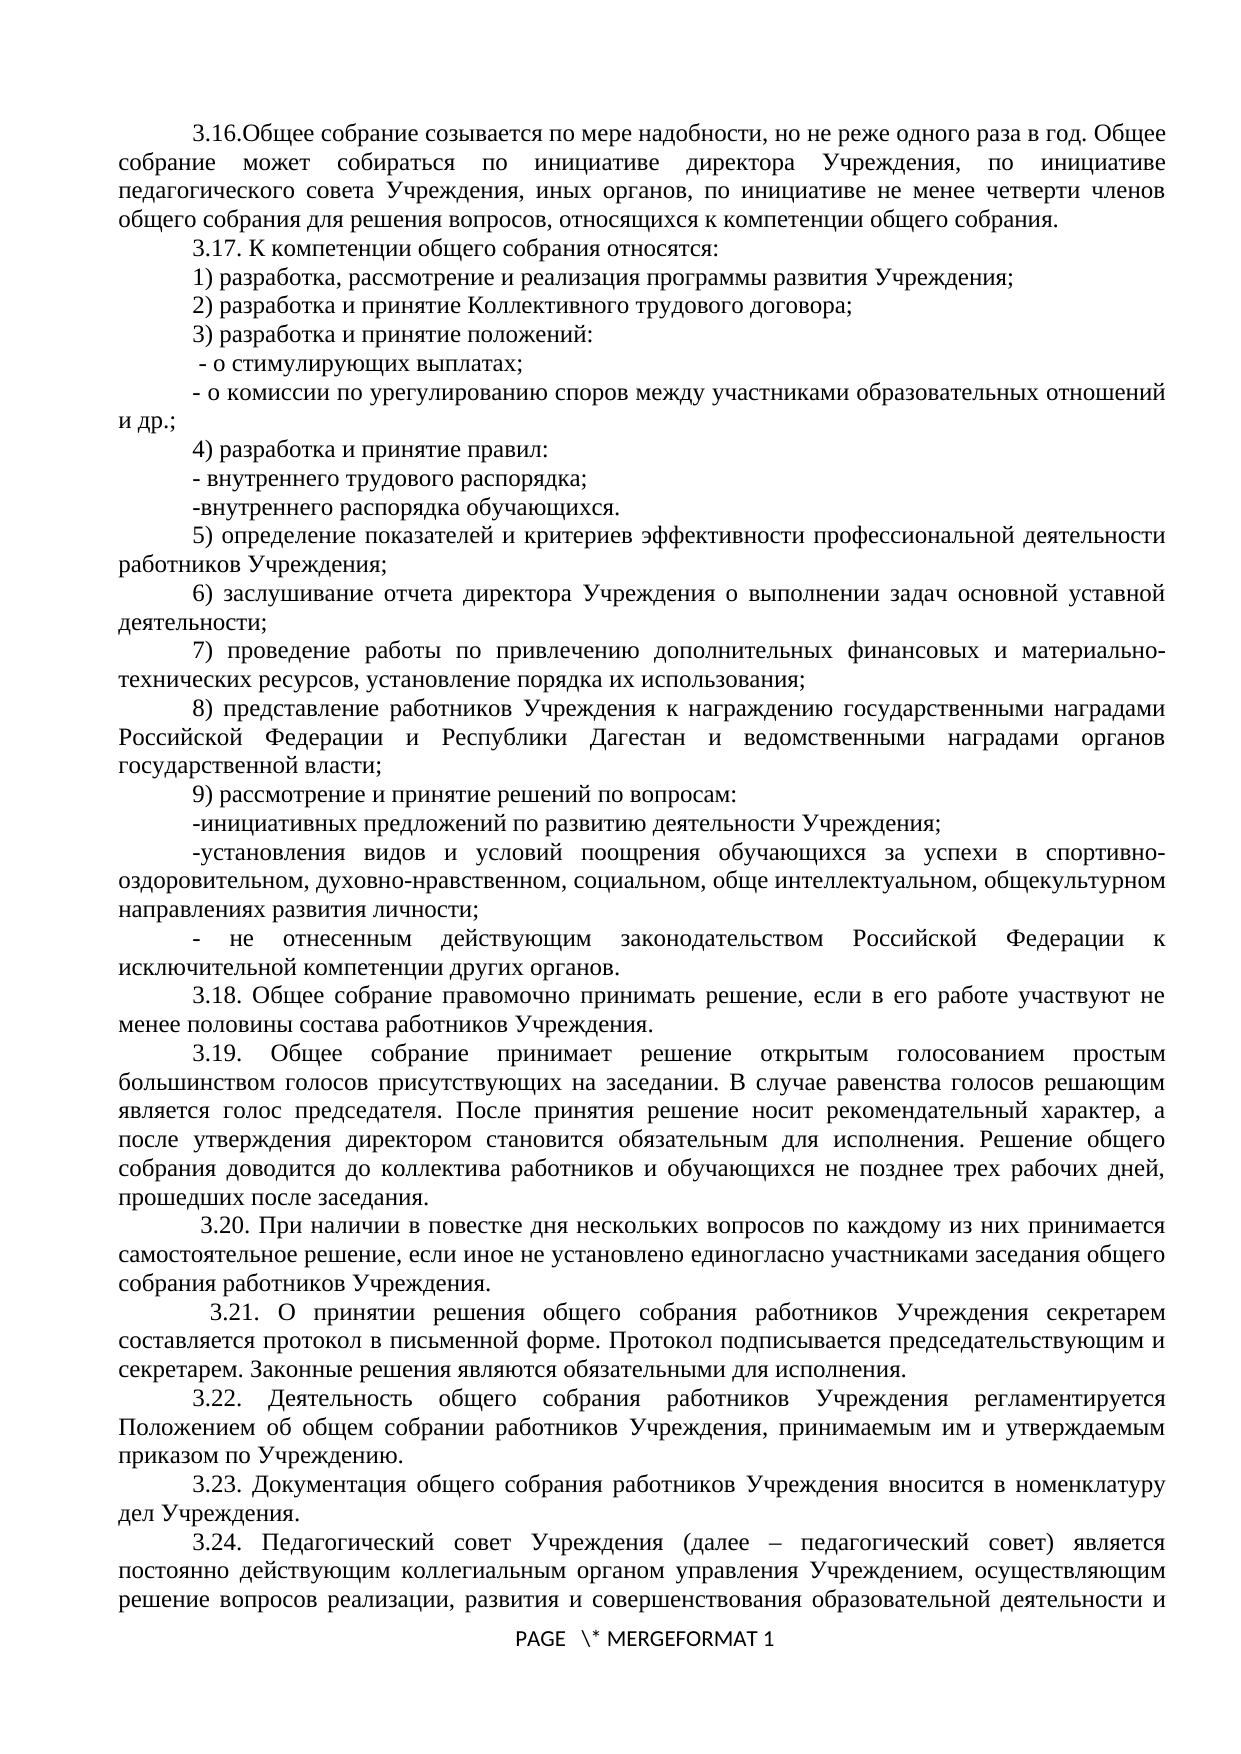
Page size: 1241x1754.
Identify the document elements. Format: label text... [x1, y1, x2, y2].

text 3.22. Деятельность общего собрания работников Учреждения регламентируется Положением об общем собрании работников Учреждения, принимаемым им и утверждаемым приказом по Учреждению. [118, 1383, 1167, 1469]
text 3.20. При наличии в повестке дня нескольких вопросов по каждому из них принимается самостоятельное решение, если иное не установлено единогласно участниками заседания общего собрания работников Учреждения. [118, 1211, 1167, 1297]
text 9) рассмотрение и принятие решений по вопросам: [118, 779, 1167, 808]
text 3) разработка и принятие положений: [118, 319, 1167, 348]
text 5) определение показателей и критериев эффективности профессиональной деятельности работников Учреждения; [118, 521, 1167, 578]
text -инициативных предложений по развитию деятельности Учреждения; [118, 808, 1167, 837]
text 3.16.Общее собрание созывается по мере надобности, но не реже одного раза в год. Общее собрание может собираться по инициативе директора Учреждения, по инициативе педагогического совета Учреждения, иных органов, по инициативе не менее четверти членов общего собрания для решения вопросов, относящихся к компетенции общего собрания. [118, 118, 1167, 233]
text 2) разработка и принятие Коллективного трудового договора; [118, 291, 1167, 319]
text 3.21. О принятии решения общего собрания работников Учреждения секретарем составляется протокол в письменной форме. Протокол подписывается председательствующим и секретарем. Законные решения являются обязательными для исполнения. [118, 1297, 1167, 1383]
text - не отнесенным действующим законодательством Российской Федерации к исключительной компетенции других органов. [118, 923, 1167, 981]
text 8) представление работников Учреждения к награждению государственными наградами Российской Федерации и Республики Дагестан и ведомственными наградами органов государственной власти; [118, 693, 1167, 779]
text 3.18. Общее собрание правомочно принимать решение, если в его работе участвуют не менее половины состава работников Учреждения. [118, 981, 1167, 1038]
text - о стимулирующих выплатах; [118, 348, 1167, 377]
text 3.19. Общее собрание принимает решение открытым голосованием простым большинством голосов присутствующих на заседании. В случае равенства голосов решающим является голос председателя. После принятия решение носит рекомендательный характер, а после утверждения директором становится обязательным для исполнения. Решение общего собрания доводится до коллектива работников и обучающихся не позднее трех рабочих дней, прошедших после заседания. [118, 1038, 1167, 1211]
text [118, 1527, 1167, 1613]
text 6) заслушивание отчета директора Учреждения о выполнении задач основной уставной деятельности; [118, 578, 1167, 636]
text -внутреннего распорядка обучающихся. [118, 492, 1167, 521]
text 3.23. Документация общего собрания работников Учреждения вносится в номенклатуру дел Учреждения. [118, 1469, 1167, 1527]
text 7) проведение работы по привлечению дополнительных финансовых и материально-технических ресурсов, установление порядка их использования; [118, 636, 1167, 693]
text 4) разработка и принятие правил: [118, 434, 1167, 463]
text 1) разработка, рассмотрение и реализация программы развития Учреждения; [118, 262, 1167, 291]
text - внутреннего трудового распорядка; [118, 463, 1167, 492]
text 3.17. К компетенции общего собрания относятся: [118, 233, 1167, 262]
text -установления видов и условий поощрения обучающихся за успехи в спортивно-оздоровительном, духовно-нравственном, социальном, обще интеллектуальном, общекультурном направлениях развития личности; [118, 837, 1167, 923]
text - о комиссии по урегулированию споров между участниками образовательных отношений и др.; [118, 377, 1167, 434]
